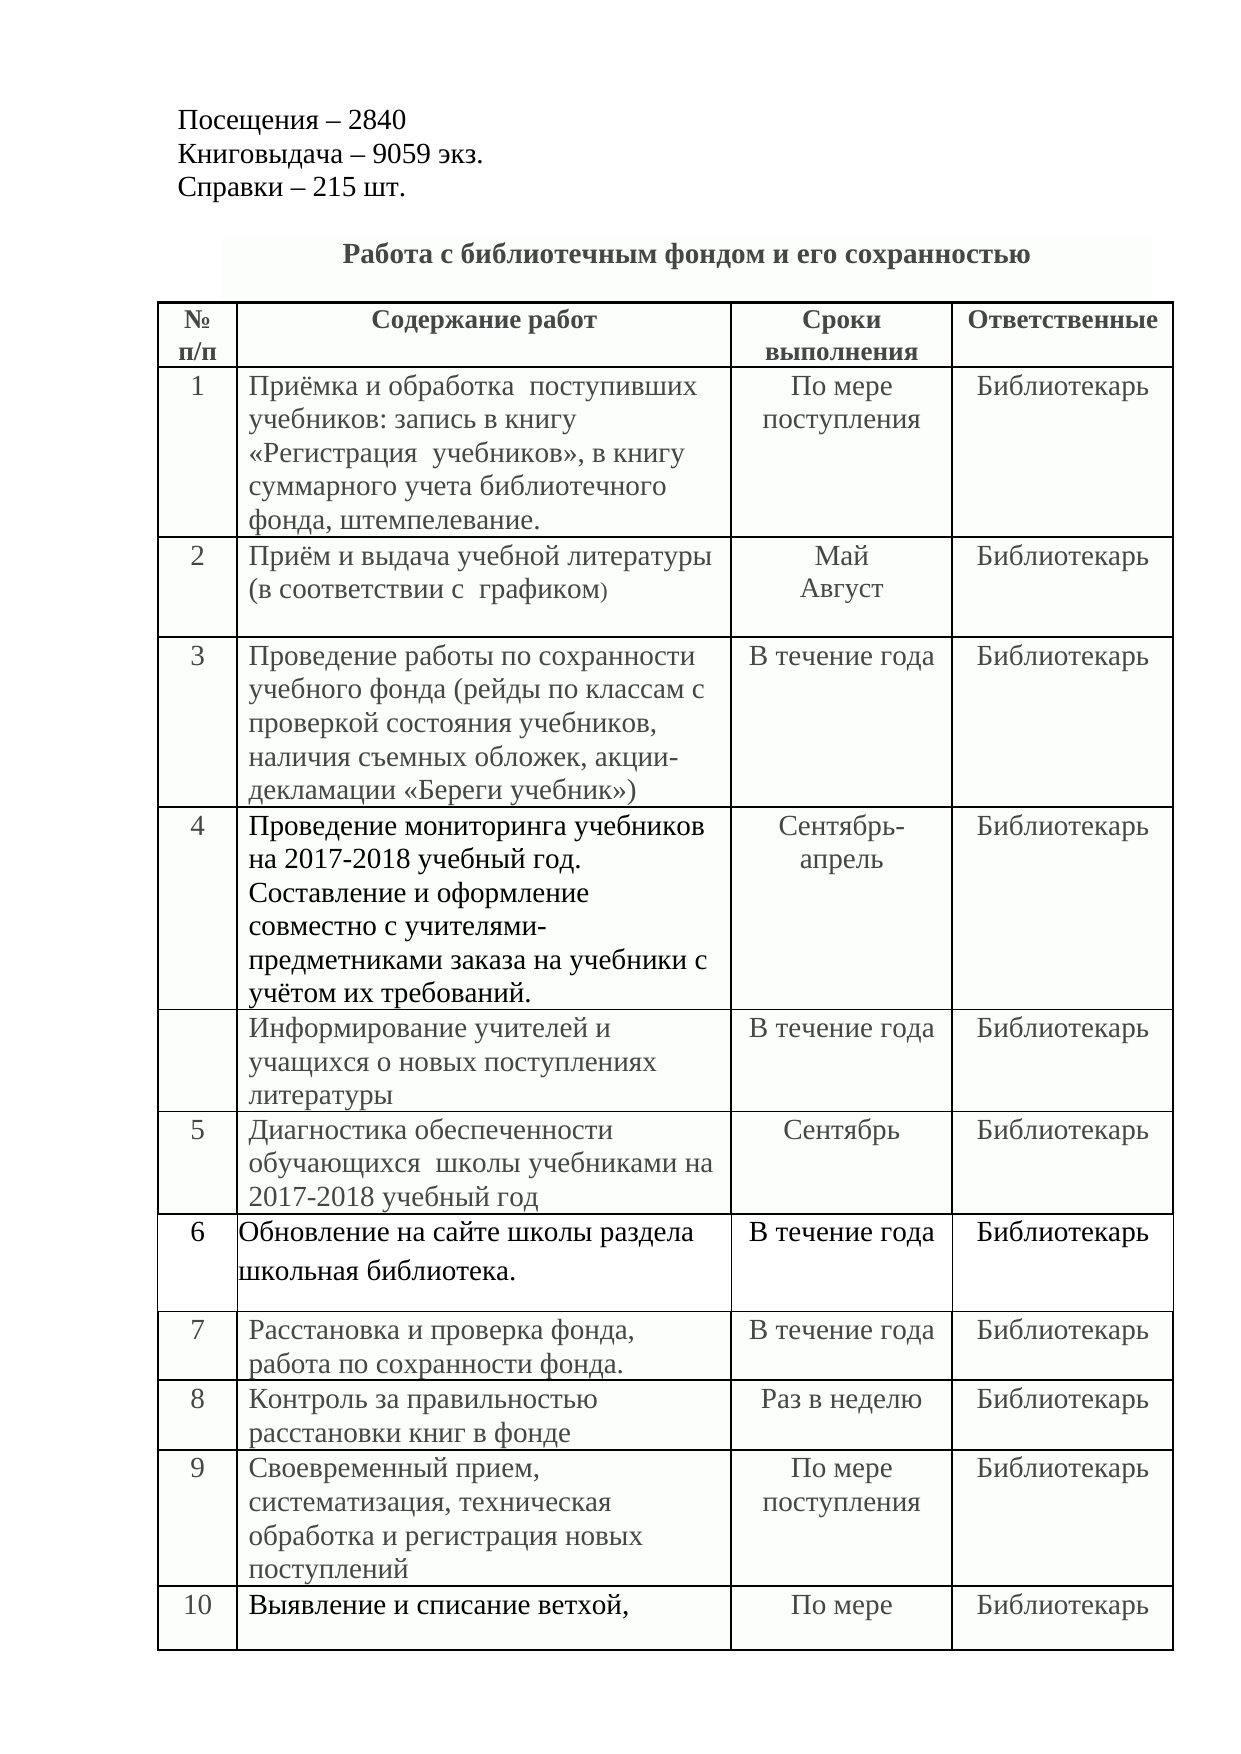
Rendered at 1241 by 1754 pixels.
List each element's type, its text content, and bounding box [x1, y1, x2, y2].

table_cell Проведение работы по сохранности учебного фонда (рейды по классам с проверкой состояния учебников, наличия съемных обложек, акции-декламации «Береги учебник») [238, 638, 730, 806]
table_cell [732, 1587, 951, 1649]
table_cell Библиотекарь [953, 368, 1172, 536]
table_cell Май Август [732, 538, 951, 636]
text Книговыдача – 9059 экз. [177, 136, 1152, 169]
table_cell 2 [159, 538, 236, 636]
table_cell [238, 1587, 730, 1649]
table_cell Диагностика обеспеченности обучающихся школы учебниками на 2017-2018 учебный год [238, 1112, 730, 1212]
table_cell Библиотекарь [953, 538, 1172, 636]
table_cell Библиотекарь [953, 1010, 1172, 1111]
table_cell 10 [159, 1587, 236, 1649]
table_cell Обновление на сайте школы раздела школьная библиотека. [238, 1215, 731, 1311]
text Работа с библиотечным фондом и его сохранностью [222, 237, 1152, 270]
table_cell Библиотекарь [953, 1215, 1173, 1311]
table_cell Расстановка и проверка фонда, работа по сохранности фонда. [238, 1312, 730, 1379]
table_cell Библиотекарь [953, 1381, 1172, 1448]
table_cell Сентябрь-апрель [732, 808, 951, 1009]
table_header Ответственные [953, 304, 1172, 366]
table_cell Сентябрь [732, 1112, 951, 1212]
table_cell Библиотекарь [953, 1451, 1172, 1585]
table_cell Библиотекарь [953, 638, 1172, 806]
table_cell Проведение мониторинга учебников на 2017-2018 учебный год. Составление и оформление совместно с учителями-предметниками заказа на учебники с учётом их требований. [238, 808, 730, 1009]
table_cell 1 [159, 368, 236, 536]
table_cell Библиотекарь [953, 1587, 1172, 1649]
table_cell В течение года [732, 1010, 951, 1111]
table_cell Приём и выдача учебной литературы (в соответствии с графиком) [238, 538, 730, 636]
table_cell Информирование учителей и учащихся о новых поступлениях литературы [238, 1010, 730, 1111]
table_cell Библиотекарь [953, 1112, 1172, 1212]
table_cell В течение года [732, 1312, 951, 1379]
table_cell Приёмка и обработка поступивших учебников: запись в книгу «Регистрация учебников», в книгу суммарного учета библиотечного фонда, штемпелевание. [238, 368, 730, 536]
table_cell 9 [159, 1451, 236, 1585]
text Посещения – 2840 [177, 102, 1152, 136]
table_cell 8 [159, 1381, 236, 1448]
table_header Содержание работ [238, 304, 730, 366]
table_cell [159, 1010, 236, 1111]
table_header № п/п [159, 304, 236, 366]
table_cell 5 [159, 1112, 236, 1212]
table_cell Раз в неделю [732, 1381, 951, 1448]
table_header Сроки выполнения [732, 304, 951, 366]
table_cell 4 [159, 808, 236, 1009]
table_cell По мере поступления [732, 1451, 951, 1585]
table_cell 6 [158, 1215, 237, 1311]
table_cell 7 [159, 1312, 236, 1379]
table_cell Своевременный прием, систематизация, техническая обработка и регистрация новых поступлений [238, 1451, 730, 1585]
table_cell 3 [159, 638, 236, 806]
table_cell Библиотекарь [953, 1312, 1172, 1379]
table_cell Библиотекарь [953, 808, 1172, 1009]
table_cell Контроль за правильностью расстановки книг в фонде [238, 1381, 730, 1448]
table_cell В течение года [732, 1215, 952, 1311]
table_cell По мере поступления [732, 368, 951, 536]
text Справки – 215 шт. [177, 169, 1152, 203]
table_cell В течение года [732, 638, 951, 806]
